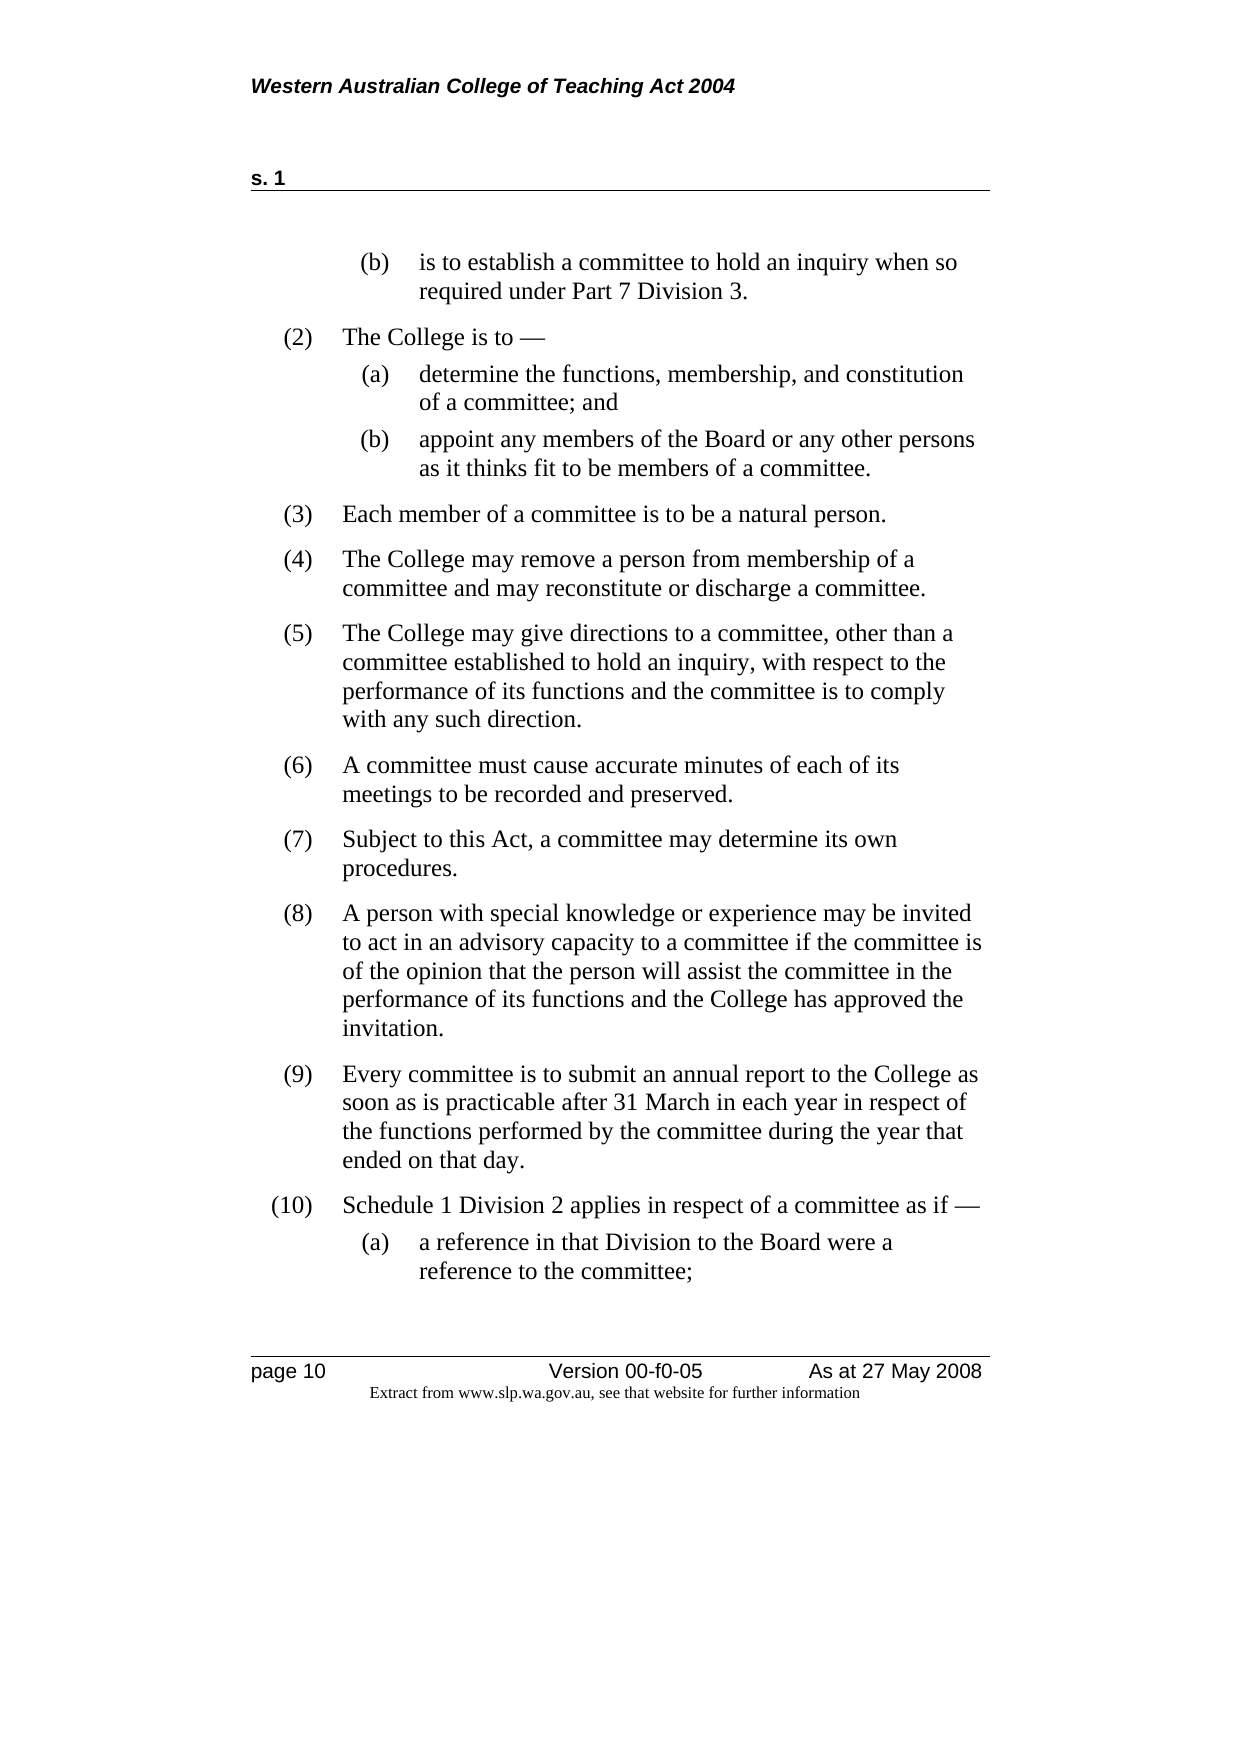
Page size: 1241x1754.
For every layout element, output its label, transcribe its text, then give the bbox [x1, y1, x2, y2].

text (b) is to establish a committee to hold an inquiry when so required under Part 7 Division 3. [251, 247, 990, 305]
text (3) Each member of a committee is to be a natural person. [251, 499, 990, 527]
text (9) Every committee is to submit an annual report to the College as soon as is practicable after 31 March in each year in respect of the functions performed by the committee during the year that ended on that day. [251, 1059, 990, 1174]
text (a) determine the functions, membership, and constitution of a committee; and [251, 359, 990, 416]
text (7) Subject to this Act, a committee may determine its own procedures. [251, 824, 990, 882]
text (b) appoint any members of the Board or any other persons as it thinks fit to be members of a committee. [251, 424, 990, 482]
text (2) The College is to — [251, 322, 990, 350]
text (4) The College may remove a person from membership of a committee and may reconstitute or discharge a committee. [251, 544, 990, 602]
text (a) a reference in that Division to the Board were a reference to the committee; [251, 1227, 990, 1285]
text (6) A committee must cause accurate minutes of each of its meetings to be recorded and preserved. [251, 750, 990, 807]
text (8) A person with special knowledge or experience may be invited to act in an advisory capacity to a committee if the committee is of the opinion that the person will assist the committee in the performance of its functions and the College has approved the invitation. [251, 898, 990, 1042]
text (10) Schedule 1 Division 2 applies in respect of a committee as if — [251, 1190, 990, 1219]
text (5) The College may give directions to a committee, other than a committee established to hold an inquiry, with respect to the performance of its functions and the committee is to comply with any such direction. [251, 618, 990, 733]
